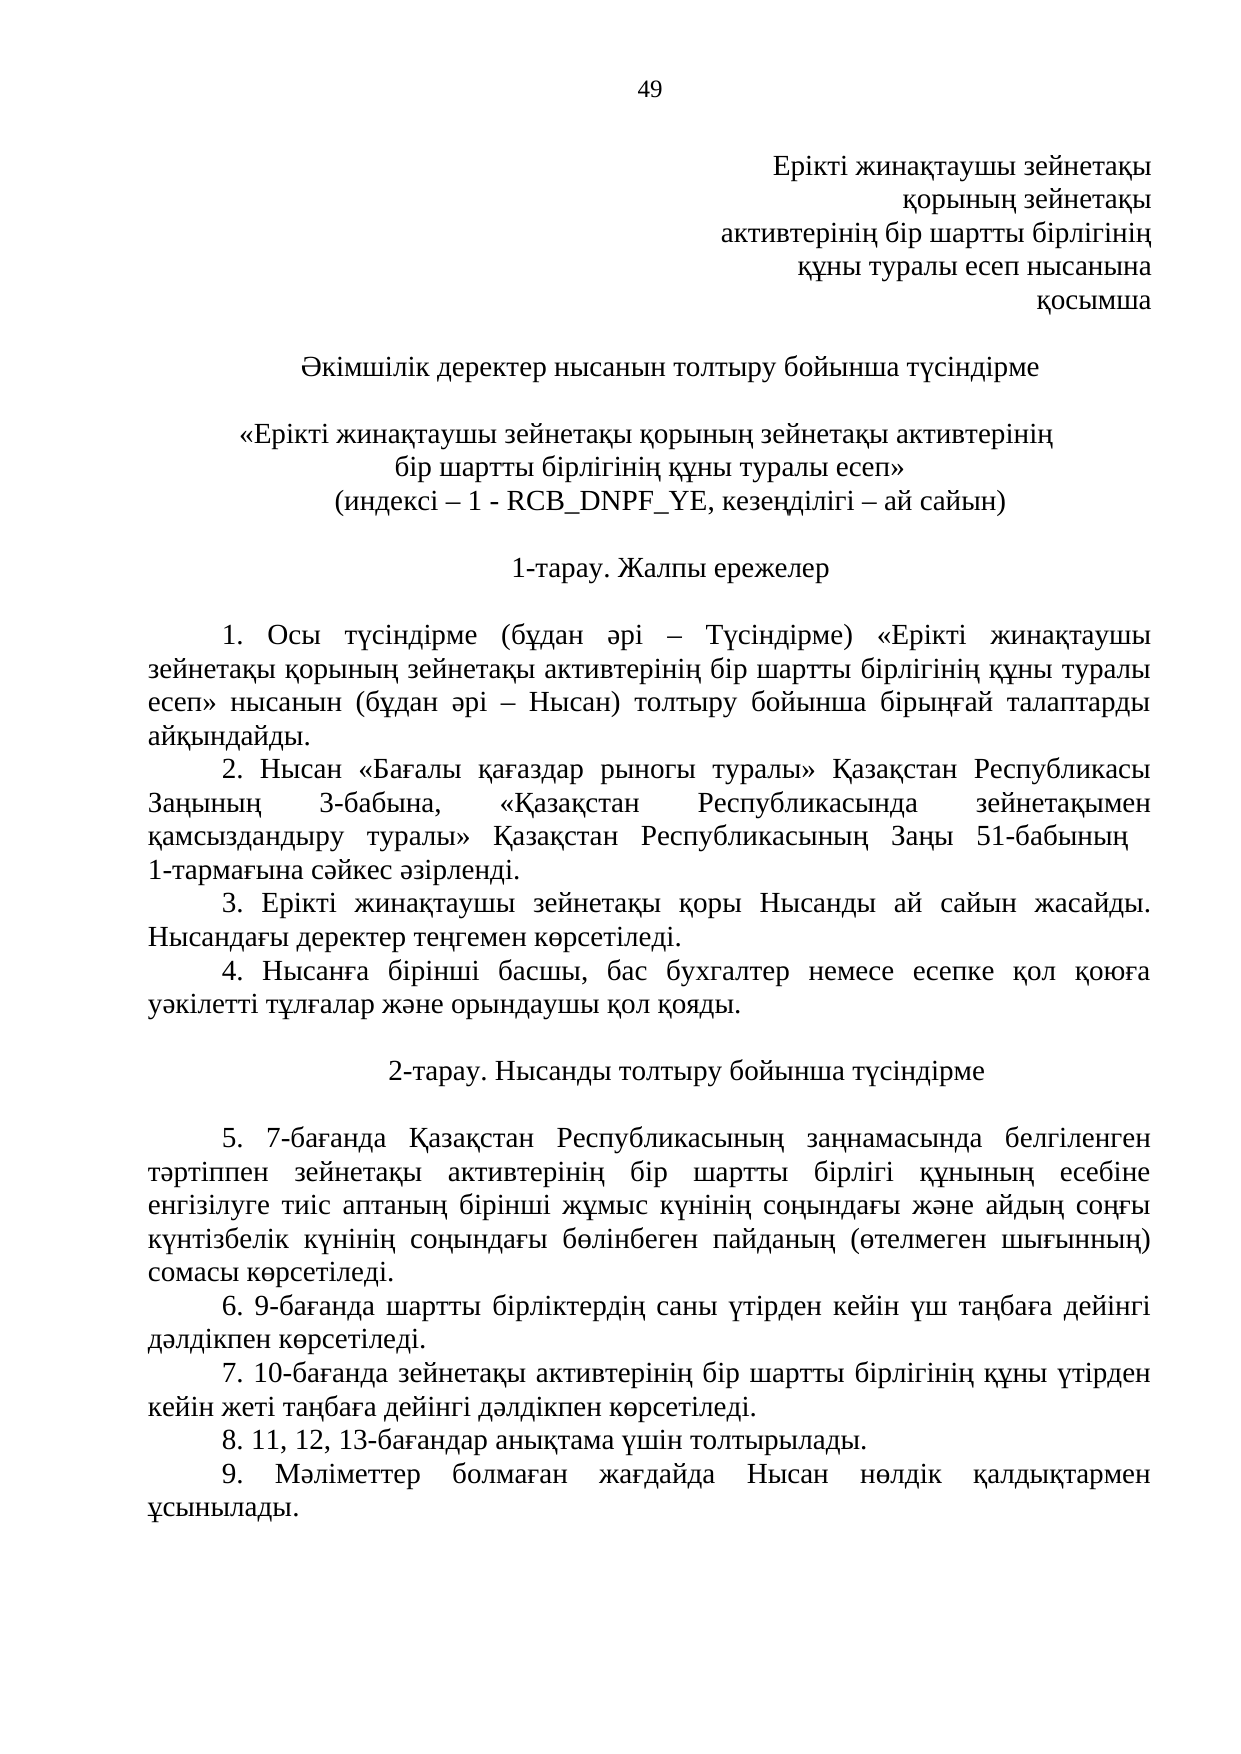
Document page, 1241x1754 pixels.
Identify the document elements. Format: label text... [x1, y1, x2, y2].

text құны туралы есеп нысанына [148, 248, 1152, 282]
text 1. Осы түсіндірме (бұдан әрі – Түсіндірме) «Ерікті жинақтаушы зейнетақы қорының зейнетақы активтерінің бір шартты бірлігінің құны туралы есеп» нысанын (бұдан әрі – Нысан) толтыру бойынша бірыңғай талаптарды айқындайды. [148, 617, 1152, 751]
text 8. 11, 12, 13-бағандар анықтама үшін толтырылады. [148, 1422, 1152, 1456]
text 1-тарау. Жалпы ережелер [148, 550, 1152, 584]
text 3. Ерікті жинақтаушы зейнетақы қоры Нысанды ай сайын жасайды. Нысандағы деректер теңгемен көрсетіледі. [148, 886, 1152, 953]
text (индексі – 1 - RCB_DNPF_YE, кезеңділігі – ай сайын) [148, 483, 1152, 517]
text 9. Мәліметтер болмаған жағдайда Нысан нөлдік қалдықтармен ұсынылады. [148, 1456, 1152, 1523]
text Әкімшілік деректер нысанын толтыру бойынша түсіндірме [148, 349, 1152, 382]
text 7. 10-бағанда зейнетақы активтерінің бір шартты бірлігінің құны үтірден кейін жеті таңбаға дейінгі дәлдікпен көрсетіледі. [148, 1355, 1152, 1422]
text қорының зейнетақы [148, 181, 1152, 215]
text 4. Нысанға бірінші басшы, бас бухгалтер немесе есепке қол қоюға уәкілетті тұлғалар және орындаушы қол қояды. [148, 953, 1152, 1020]
text «Ерікті жинақтаушы зейнетақы қорының зейнетақы активтерінің бір шартты бірлігінің құны туралы есеп» [148, 416, 1152, 483]
text Ерікті жинақтаушы зейнетақы [148, 148, 1152, 181]
text 5. 7-бағанда Қазақстан Республикасының заңнамасында белгіленген тәртіппен зейнетақы активтерінің бір шартты бірлігі құнының есебіне енгізілуге тиіс аптаның бірінші жұмыс күнінің соңындағы және айдың соңғы күнтізбелік күнінің соңындағы бөлінбеген пайданың (өтелмеген шығынның) сомасы көрсетіледі. [148, 1120, 1152, 1288]
text активтерінің бір шартты бірлігінің [148, 215, 1152, 248]
text қосымша [148, 282, 1152, 315]
text 2-тарау. Нысанды толтыру бойынша түсіндірме [148, 1053, 1152, 1087]
text 6. 9-бағанда шартты бірліктердің саны үтірден кейін үш таңбаға дейінгі дәлдікпен көрсетіледі. [148, 1288, 1152, 1355]
text 2. Нысан «Бағалы қағаздар рыногы туралы» Қазақстан Республикасы Заңының 3-бабына, «Қазақстан Республикасында зейнетақымен қамсыздандыру туралы» Қазақстан Республикасының Заңы 51-бабының 1-тармағына сәйкес әзірленді. [148, 751, 1152, 886]
